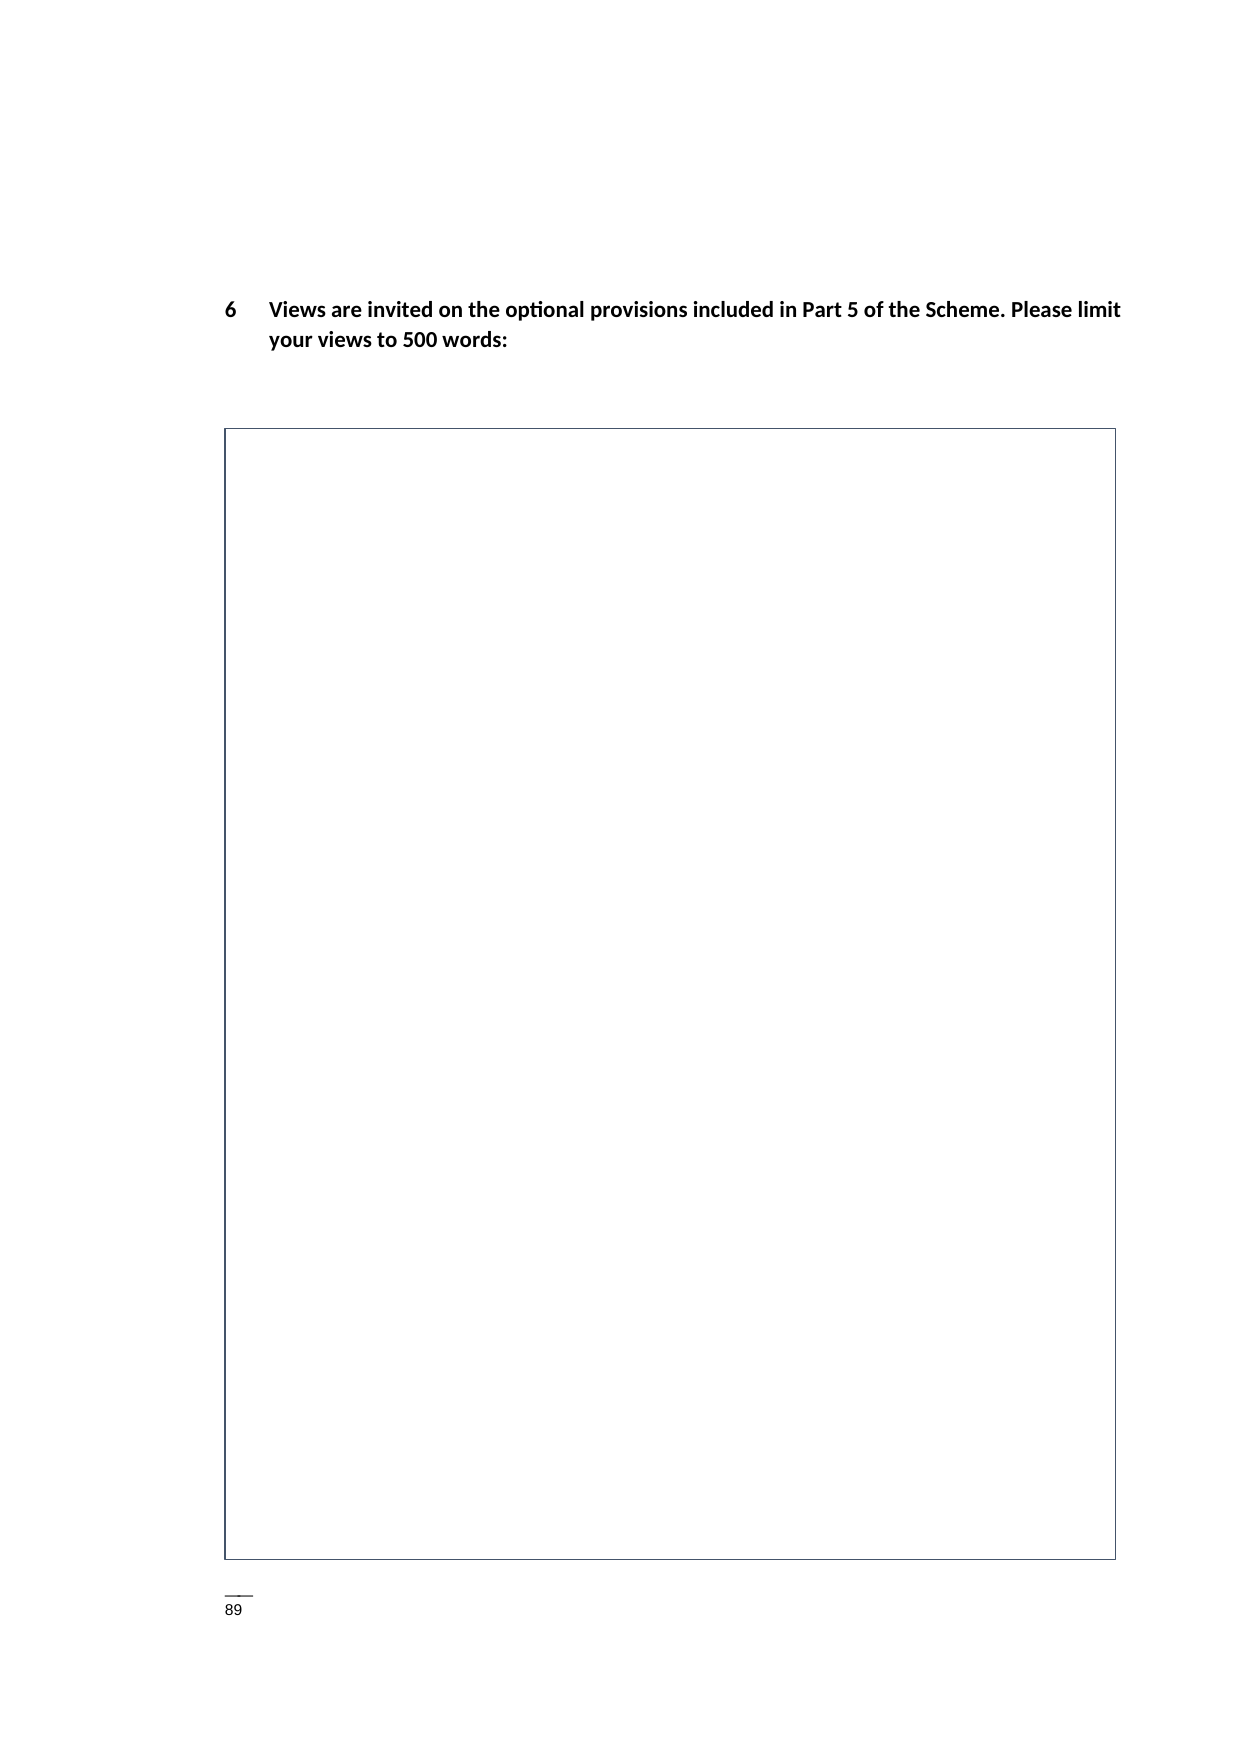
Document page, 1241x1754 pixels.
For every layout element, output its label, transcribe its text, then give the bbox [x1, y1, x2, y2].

list Views are invited on the optional provisions included in Part 5 of the Scheme. Please limit your views to 500 words: [224, 295, 1122, 353]
